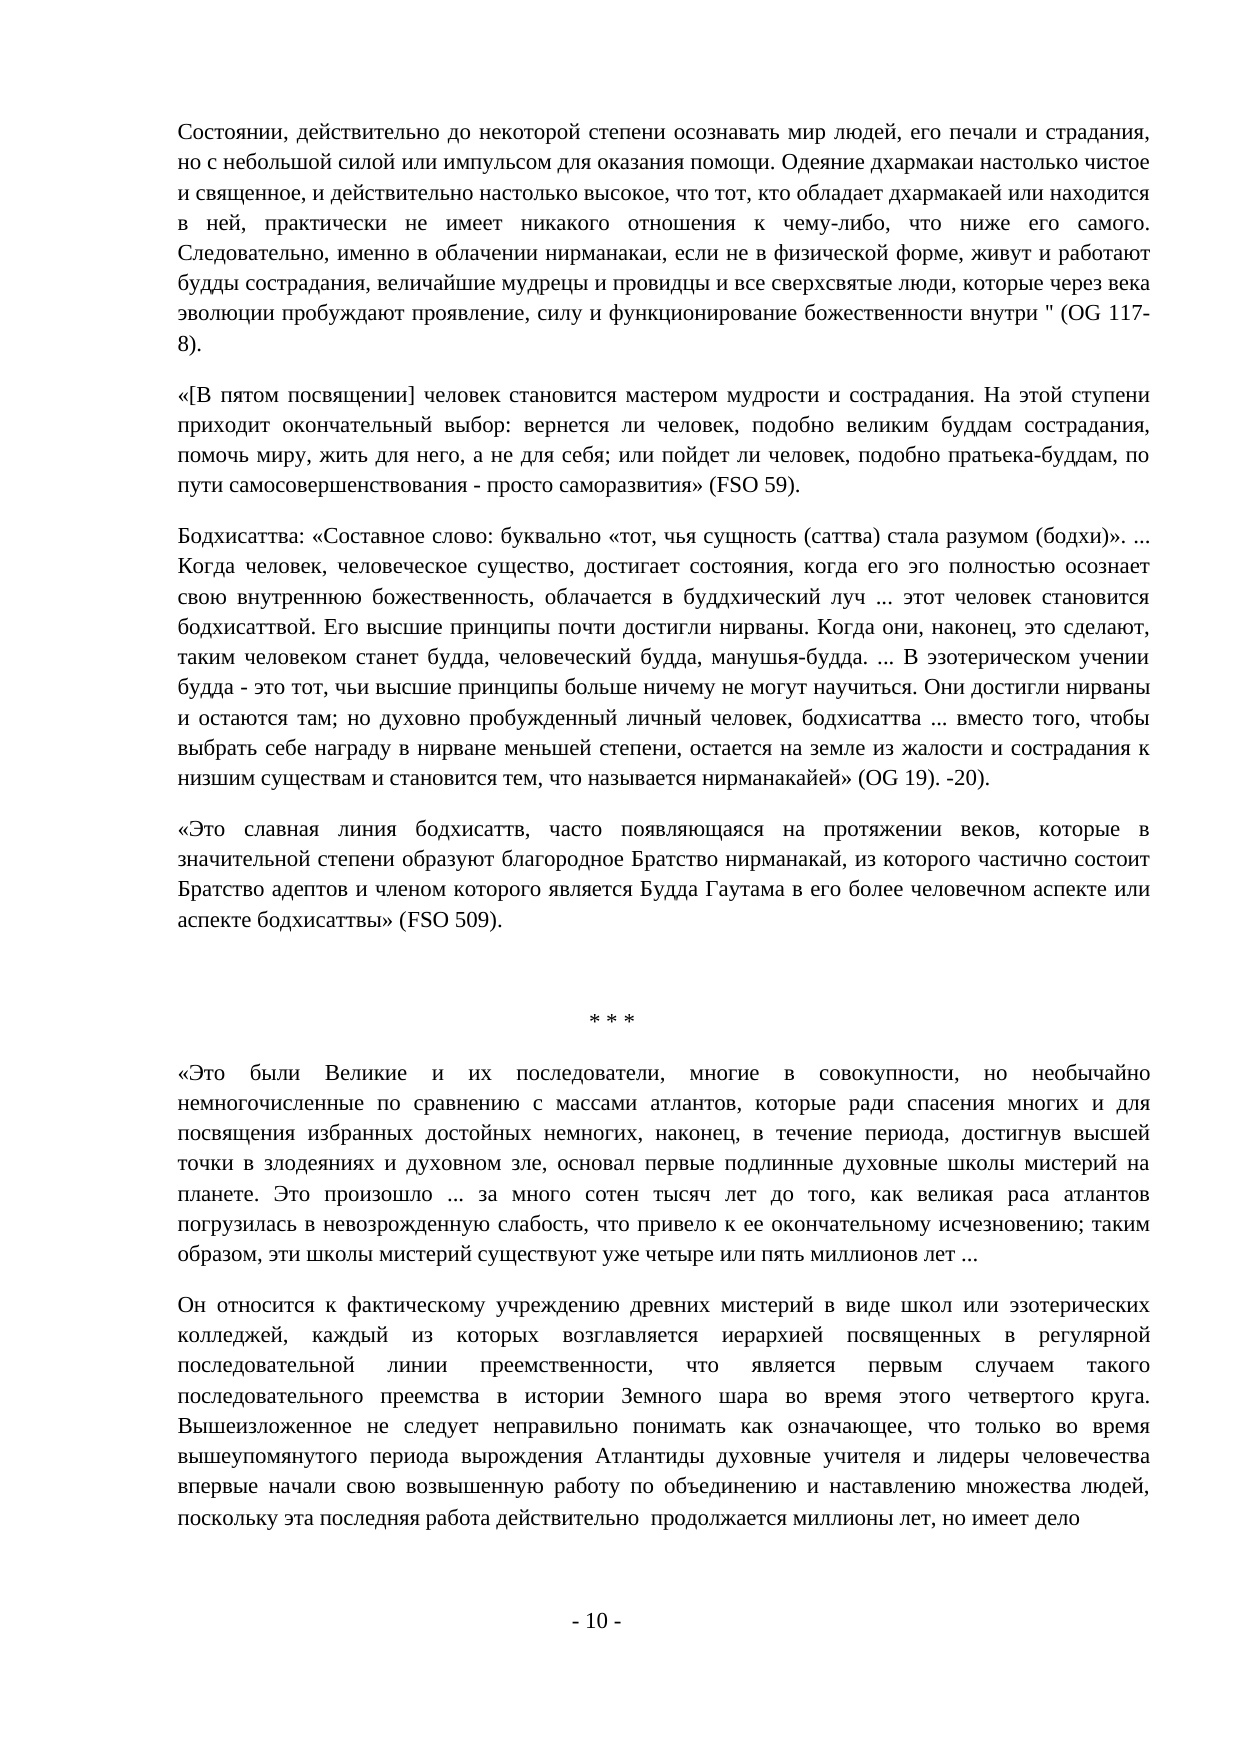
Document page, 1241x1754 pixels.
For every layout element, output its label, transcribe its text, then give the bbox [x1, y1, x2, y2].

text «Это славная линия бодхисаттв, часто появляющаяся на протяжении веков, которые в значительной степени образуют благородное Братство нирманакай, из которого частично состоит Братство адептов и членом которого является Будда Гаутама в его более человечном аспекте или аспекте бодхисаттвы» (FSO 509). [177, 815, 1152, 932]
text Бодхисаттва: «Составное слово: буквально «тот, чья сущность (саттва) стала разумом (бодхи)». ... Когда человек, человеческое существо, достигает состояния, когда его эго полностью осознает свою внутреннюю божественность, облачается в буддхический луч ... этот человек становится бодхисаттвой. Его высшие принципы почти достигли нирваны. Когда они, наконец, это сделают, таким человеком станет будда, человеческий будда, манушья-будда. ... В эзотерическом учении будда - это тот, чьи высшие принципы больше ничему не могут научиться. Они достигли нирваны и остаются там; но духовно пробужденный личный человек, бодхисаттва ... вместо того, чтобы выбрать себе награду в нирване меньшей степени, остается на земле из жалости и сострадания к низшим существам и становится тем, что называется нирманакайей» (OG 19). -20). [177, 522, 1152, 790]
text * * * [177, 1008, 1152, 1034]
text Он относится к фактическому учреждению древних мистерий в виде школ или эзотерических колледжей, каждый из которых возглавляется иерархией посвященных в регулярной последовательной линии преемственности, что является первым случаем такого последовательного преемства в истории Земного шара во время этого четвертого круга. Вышеизложенное не следует неправильно понимать как означающее, что только во время вышеупомянутого периода вырождения Атлантиды духовные учителя и лидеры человечества впервые начали свою возвышенную работу по объединению и наставлению множества людей, поскольку эта последняя работа действительно продолжается миллионы лет, но имеет дело [177, 1291, 1152, 1531]
text - 10 - [177, 1607, 1152, 1633]
text «[В пятом посвящении] человек становится мастером мудрости и сострадания. На этой ступени приходит окончательный выбор: вернется ли человек, подобно великим буддам сострадания, помочь миру, жить для него, а не для себя; или пойдет ли человек, подобно пратьека-буддам, по пути самосовершенствования - просто саморазвития» (FSO 59). [177, 381, 1152, 498]
text «Это были Великие и их последователи, многие в совокупности, но необычайно немногочисленные по сравнению с массами атлантов, которые ради спасения многих и для посвящения избранных достойных немногих, наконец, в течение периода, достигнув высшей точки в злодеяниях и духовном зле, основал первые подлинные духовные школы мистерий на планете. Это произошло ... за много сотен тысяч лет до того, как великая раса атлантов погрузилась в невозрожденную слабость, что привело к ее окончательному исчезновению; таким образом, эти школы мистерий существуют уже четыре или пять миллионов лет ... [177, 1059, 1152, 1266]
text Состоянии, действительно до некоторой степени осознавать мир людей, его печали и страдания, но с небольшой силой или импульсом для оказания помощи. Одеяние дхармакаи настолько чистое и священное, и действительно настолько высокое, что тот, кто обладает дхармакаей или находится в ней, практически не имеет никакого отношения к чему-либо, что ниже его самого. Следовательно, именно в облачении нирманакаи, если не в физической форме, живут и работают будды сострадания, величайшие мудрецы и провидцы и все сверхсвятые люди, которые через века эволюции пробуждают проявление, силу и функционирование божественности внутри '' (OG 117-8). [177, 118, 1152, 356]
